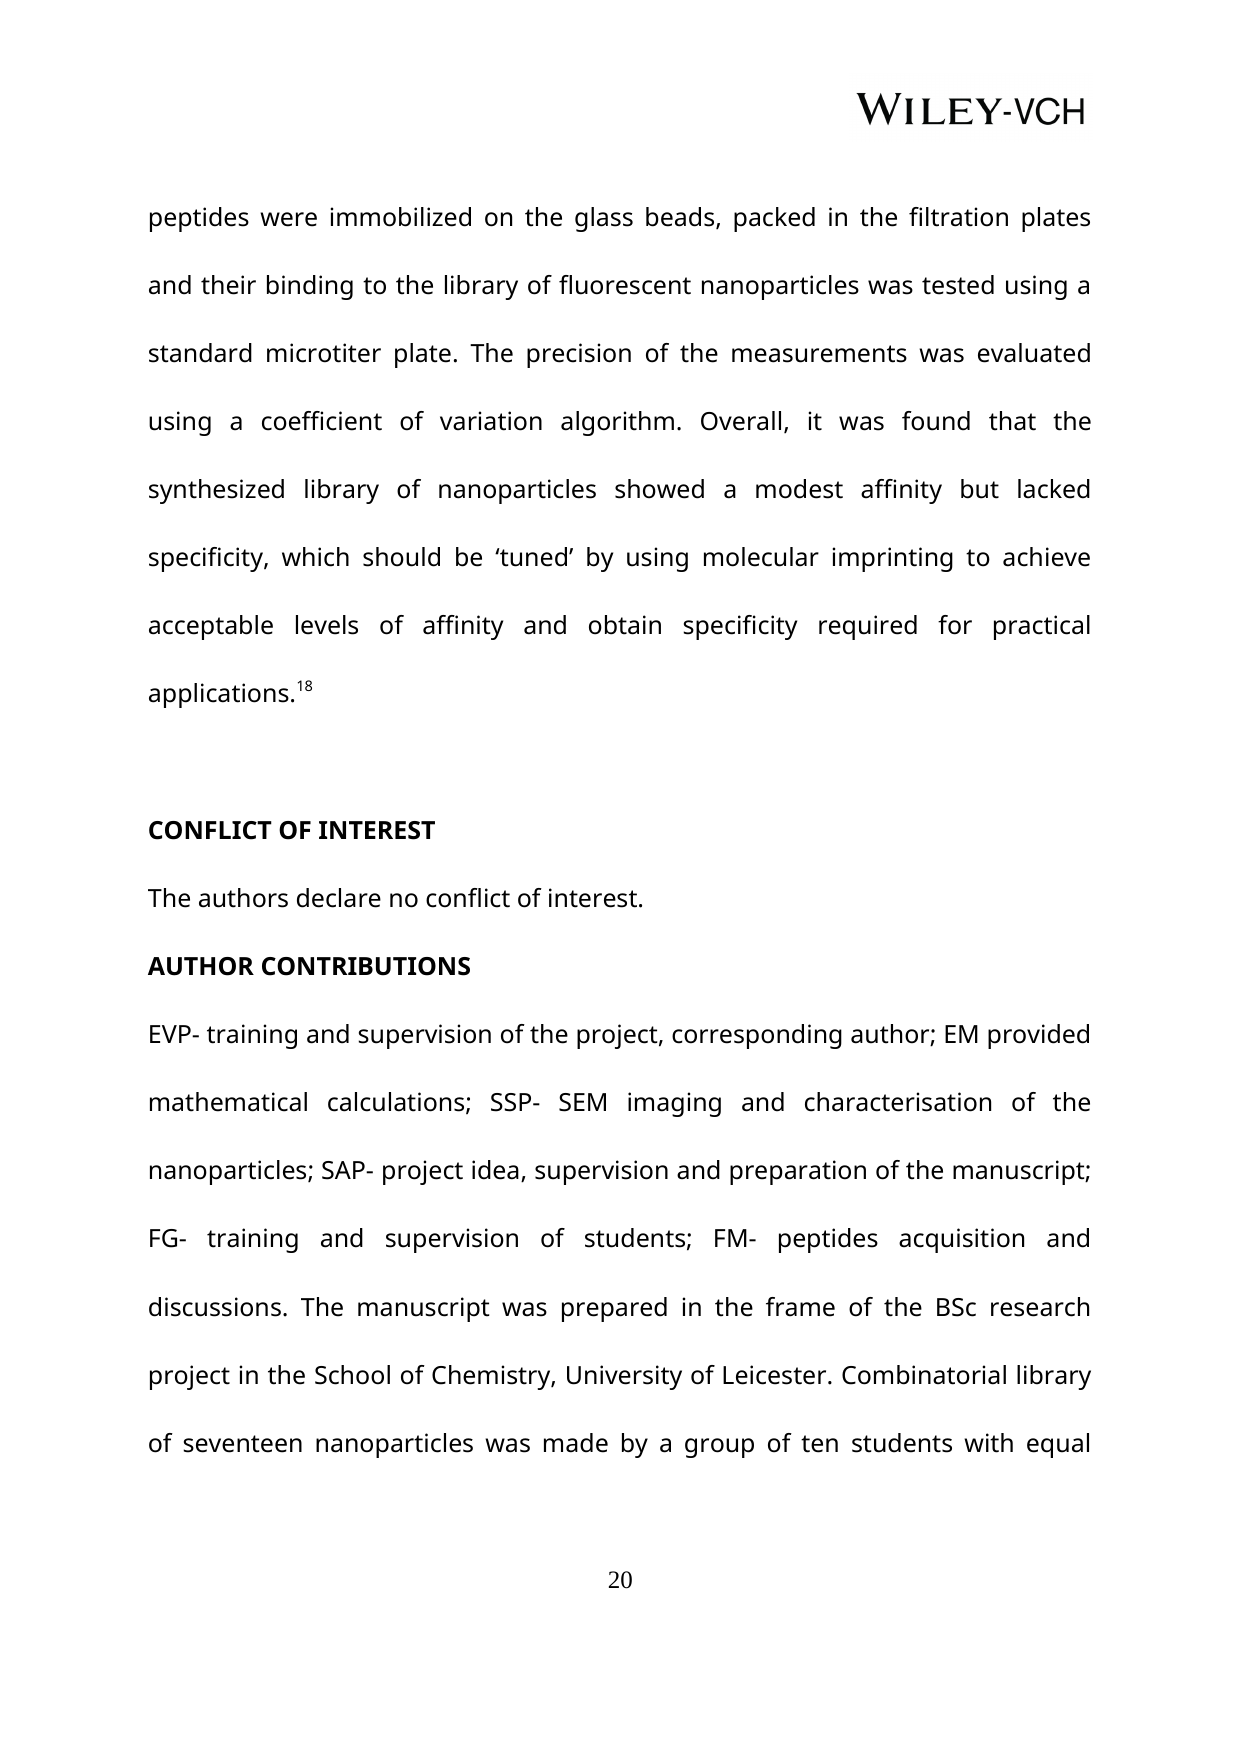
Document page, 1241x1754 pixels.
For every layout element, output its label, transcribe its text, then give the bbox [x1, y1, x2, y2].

text CONFLICT OF INTEREST [148, 812, 1093, 846]
text The authors declare no conflict of interest. [148, 881, 1093, 914]
text AUTHOR CONTRIBUTIONS [148, 949, 1093, 983]
picture [848, 73, 1093, 142]
